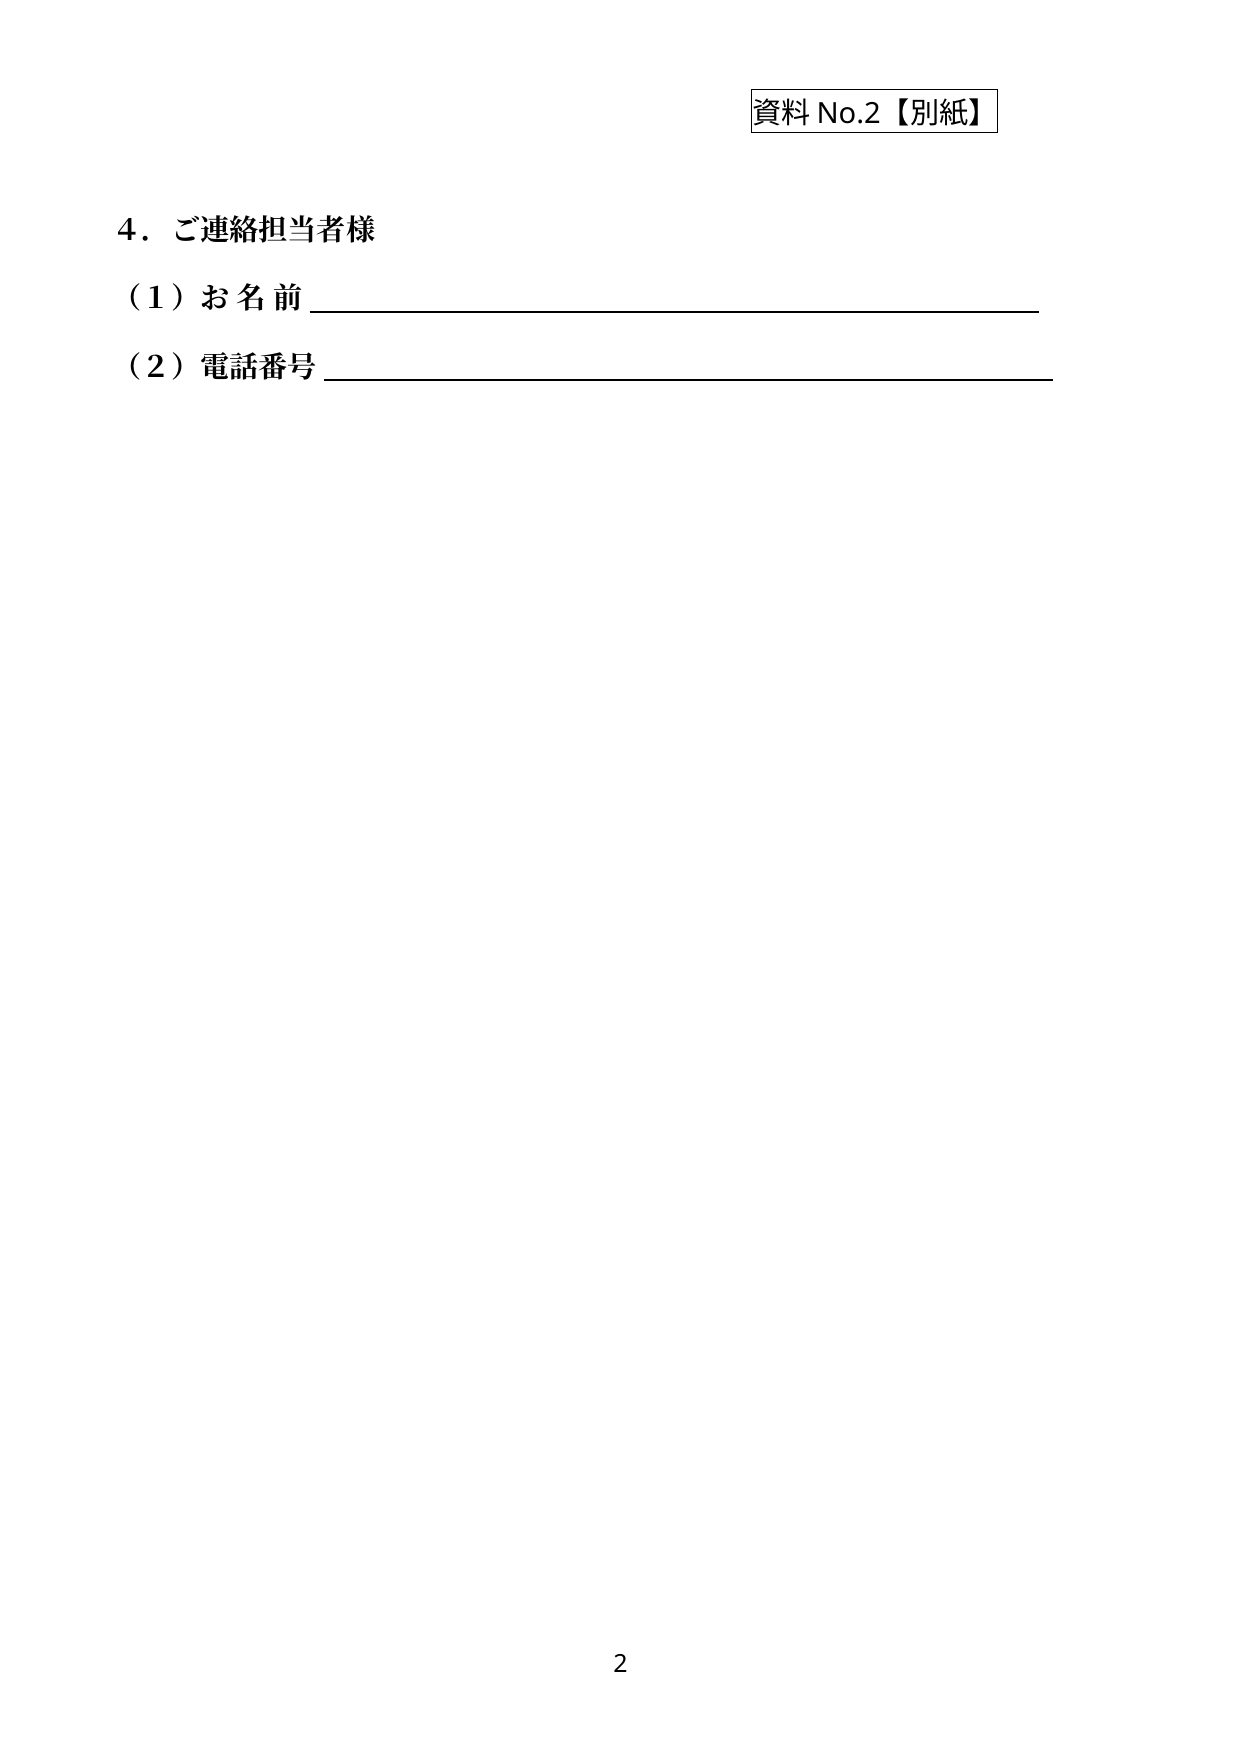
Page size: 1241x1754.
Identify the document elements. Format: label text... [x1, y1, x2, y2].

text ４．ご連絡担当者様 [112, 194, 1128, 262]
text （２）電話番号 [112, 330, 1128, 399]
text （１）お 名 前 [112, 262, 1128, 330]
